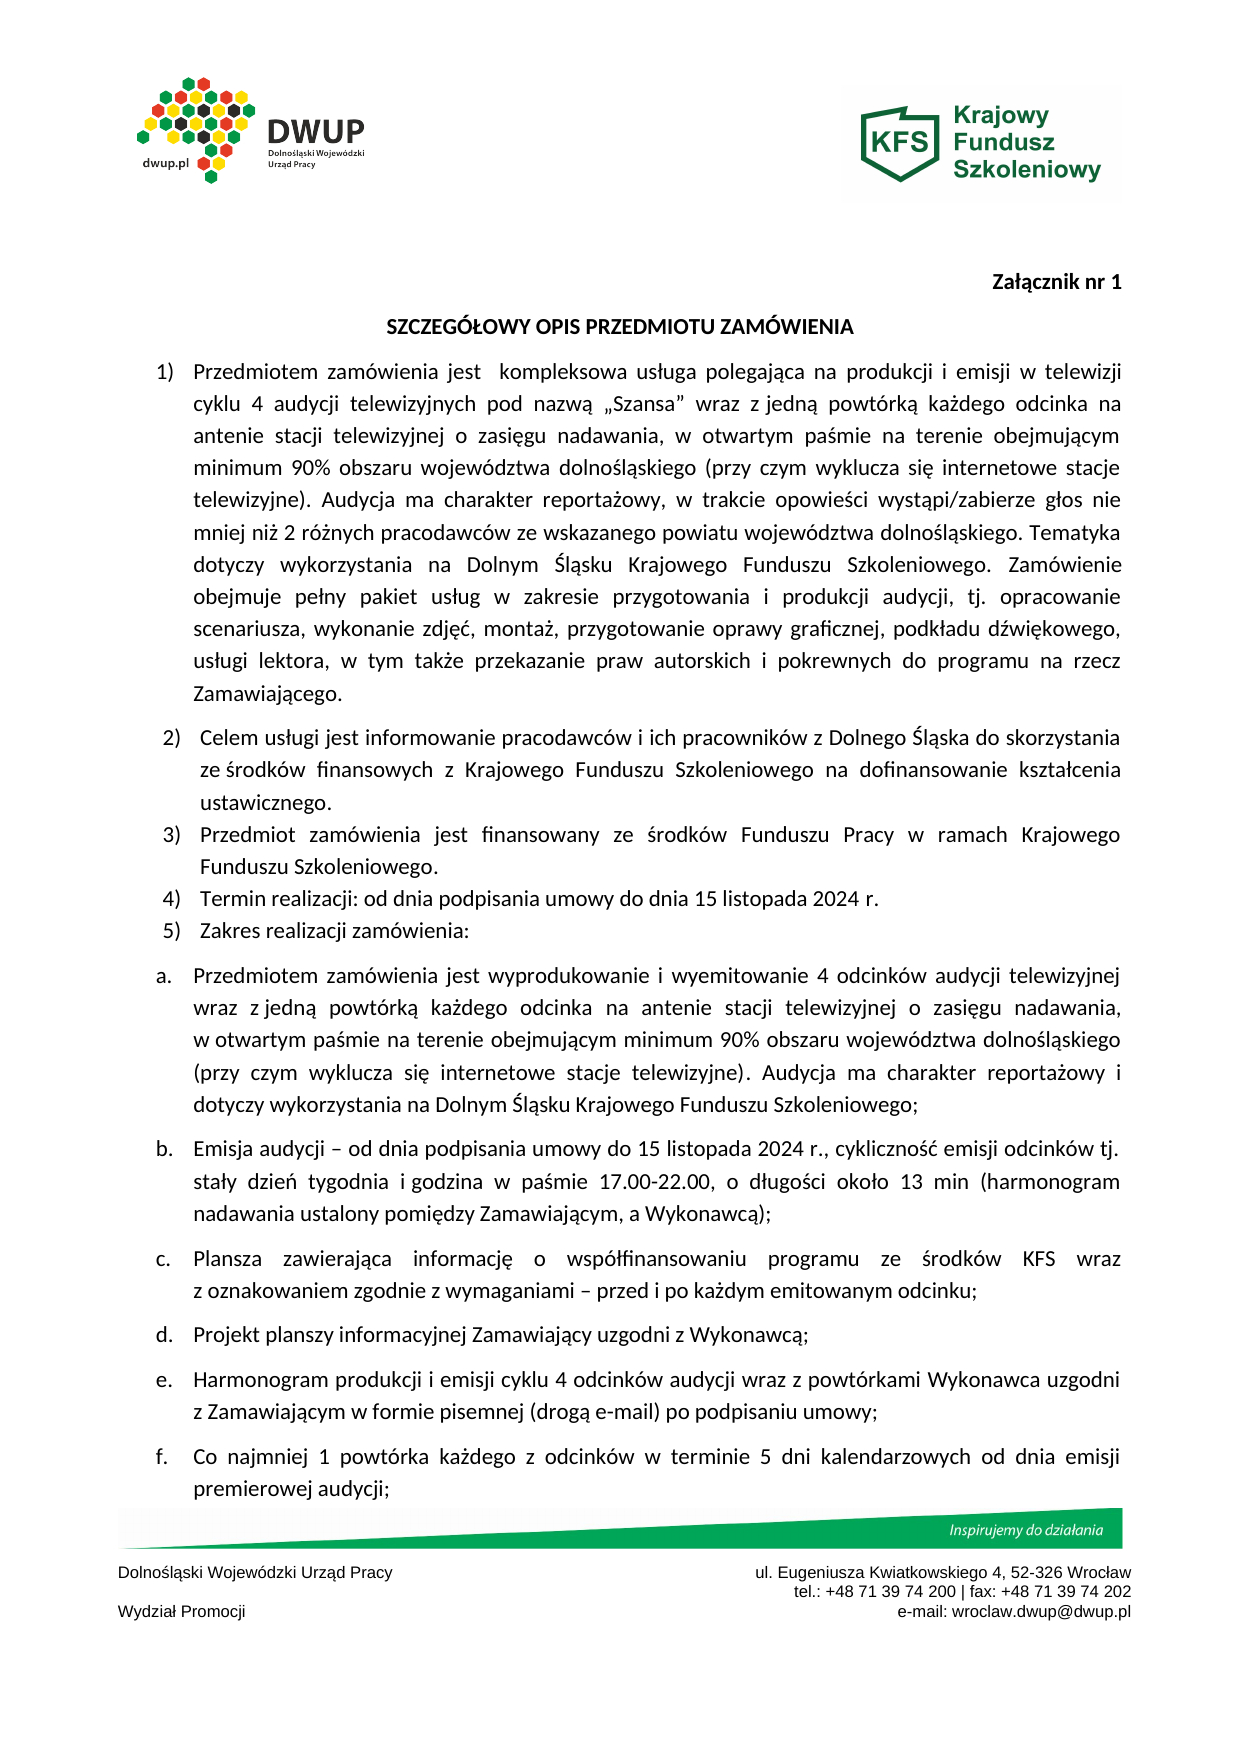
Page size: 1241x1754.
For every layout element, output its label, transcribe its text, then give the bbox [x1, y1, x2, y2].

picture [118, 1508, 1123, 1549]
list Przedmiotem zamówienia jest wyprodukowanie i wyemitowanie 4 odcinków audycji telewizyjnej wraz z jedną powtórką każdego odcinka na antenie stacji telewizyjnej o zasięgu nadawania, w otwartym paśmie na terenie obejmującym minimum 90% obszaru województwa dolnośląskiego (przy czym wyklucza się internetowe stacje telewizyjne). Audycja ma charakter reportażowy i dotyczy wykorzystania na Dolnym Śląsku Krajowego Funduszu Szkoleniowego; [156, 961, 1122, 1118]
list Harmonogram produkcji i emisji cyklu 4 odcinków audycji wraz z powtórkami Wykonawca uzgodni z Zamawiającym w formie pisemnej (drogą e-mail) po podpisaniu umowy; [156, 1365, 1122, 1425]
text Załącznik nr 1 [118, 267, 1122, 295]
picture [118, 59, 383, 203]
list Co najmniej 1 powtórka każdego z odcinków w terminie 5 dni kalendarzowych od dnia emisji premierowej audycji; [156, 1442, 1122, 1502]
list Termin realizacji: od dnia podpisania umowy do dnia 15 listopada 2024 r. [162, 884, 1122, 912]
list Przedmiotem zamówienia jest kompleksowa usługa polegająca na produkcji i emisji w telewizji cyklu 4 audycji telewizyjnych pod nazwą „Szansa” wraz z jedną powtórką każdego odcinka na antenie stacji telewizyjnej o zasięgu nadawania, w otwartym paśmie na terenie obejmującym minimum 90% obszaru województwa dolnośląskiego (przy czym wyklucza się internetowe stacje telewizyjne). Audycja ma charakter reportażowy, w trakcie opowieści wystąpi/zabierze głos nie mniej niż 2 różnych pracodawców ze wskazanego powiatu województwa dolnośląskiego. Tematyka dotyczy wykorzystania na Dolnym Śląsku Krajowego Funduszu Szkoleniowego. Zamówienie obejmuje pełny pakiet usług w zakresie przygotowania i produkcji audycji, tj. opracowanie scenariusza, wykonanie zdjęć, montaż, przygotowanie oprawy graficznej, podkładu dźwiękowego, usługi lektora, w tym także przekazanie praw autorskich i pokrewnych do programu na rzecz Zamawiającego. [156, 357, 1122, 707]
list Przedmiot zamówienia jest finansowany ze środków Funduszu Pracy w ramach Krajowego Funduszu Szkoleniowego. [162, 820, 1122, 880]
picture [840, 85, 1122, 203]
text SZCZEGÓŁOWY OPIS PRZEDMIOTU ZAMÓWIENIA [118, 312, 1122, 340]
list Zakres realizacji zamówienia: [162, 916, 1122, 944]
list Plansza zawierająca informację o współfinansowaniu programu ze środków KFS wraz z oznakowaniem zgodnie z wymaganiami – przed i po każdym emitowanym odcinku; [156, 1244, 1122, 1304]
list Emisja audycji – od dnia podpisania umowy do 15 listopada 2024 r., cykliczność emisji odcinków tj. stały dzień tygodnia i godzina w paśmie 17.00-22.00, o długości około 13 min (harmonogram nadawania ustalony pomiędzy Zamawiającym, a Wykonawcą); [156, 1134, 1122, 1227]
list Celem usługi jest informowanie pracodawców i ich pracowników z Dolnego Śląska do skorzystania ze środków finansowych z Krajowego Funduszu Szkoleniowego na dofinansowanie kształcenia ustawicznego. [162, 723, 1122, 816]
list Projekt planszy informacyjnej Zamawiający uzgodni z Wykonawcą; [156, 1321, 1122, 1348]
